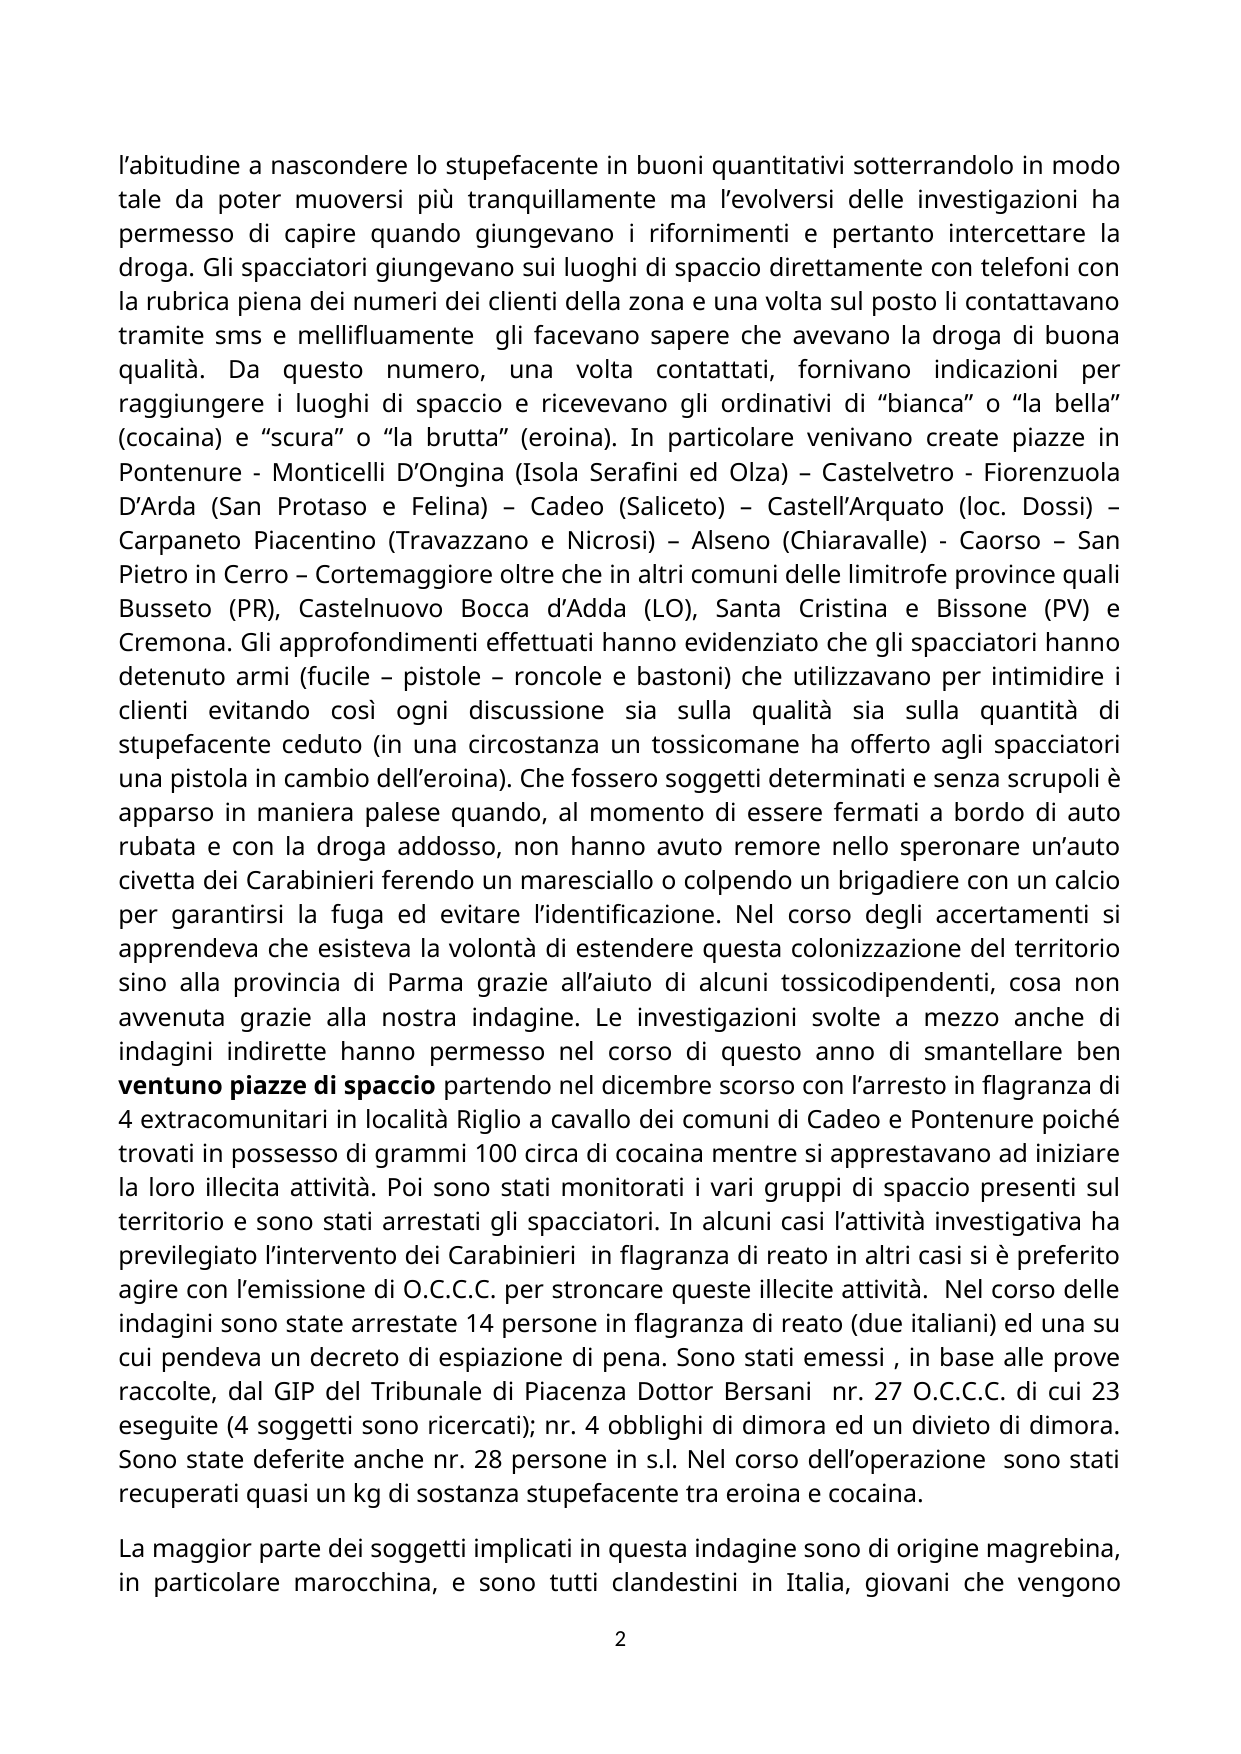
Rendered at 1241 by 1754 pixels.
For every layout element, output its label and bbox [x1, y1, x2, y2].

text [118, 1531, 1122, 1599]
text [118, 148, 1122, 1510]
